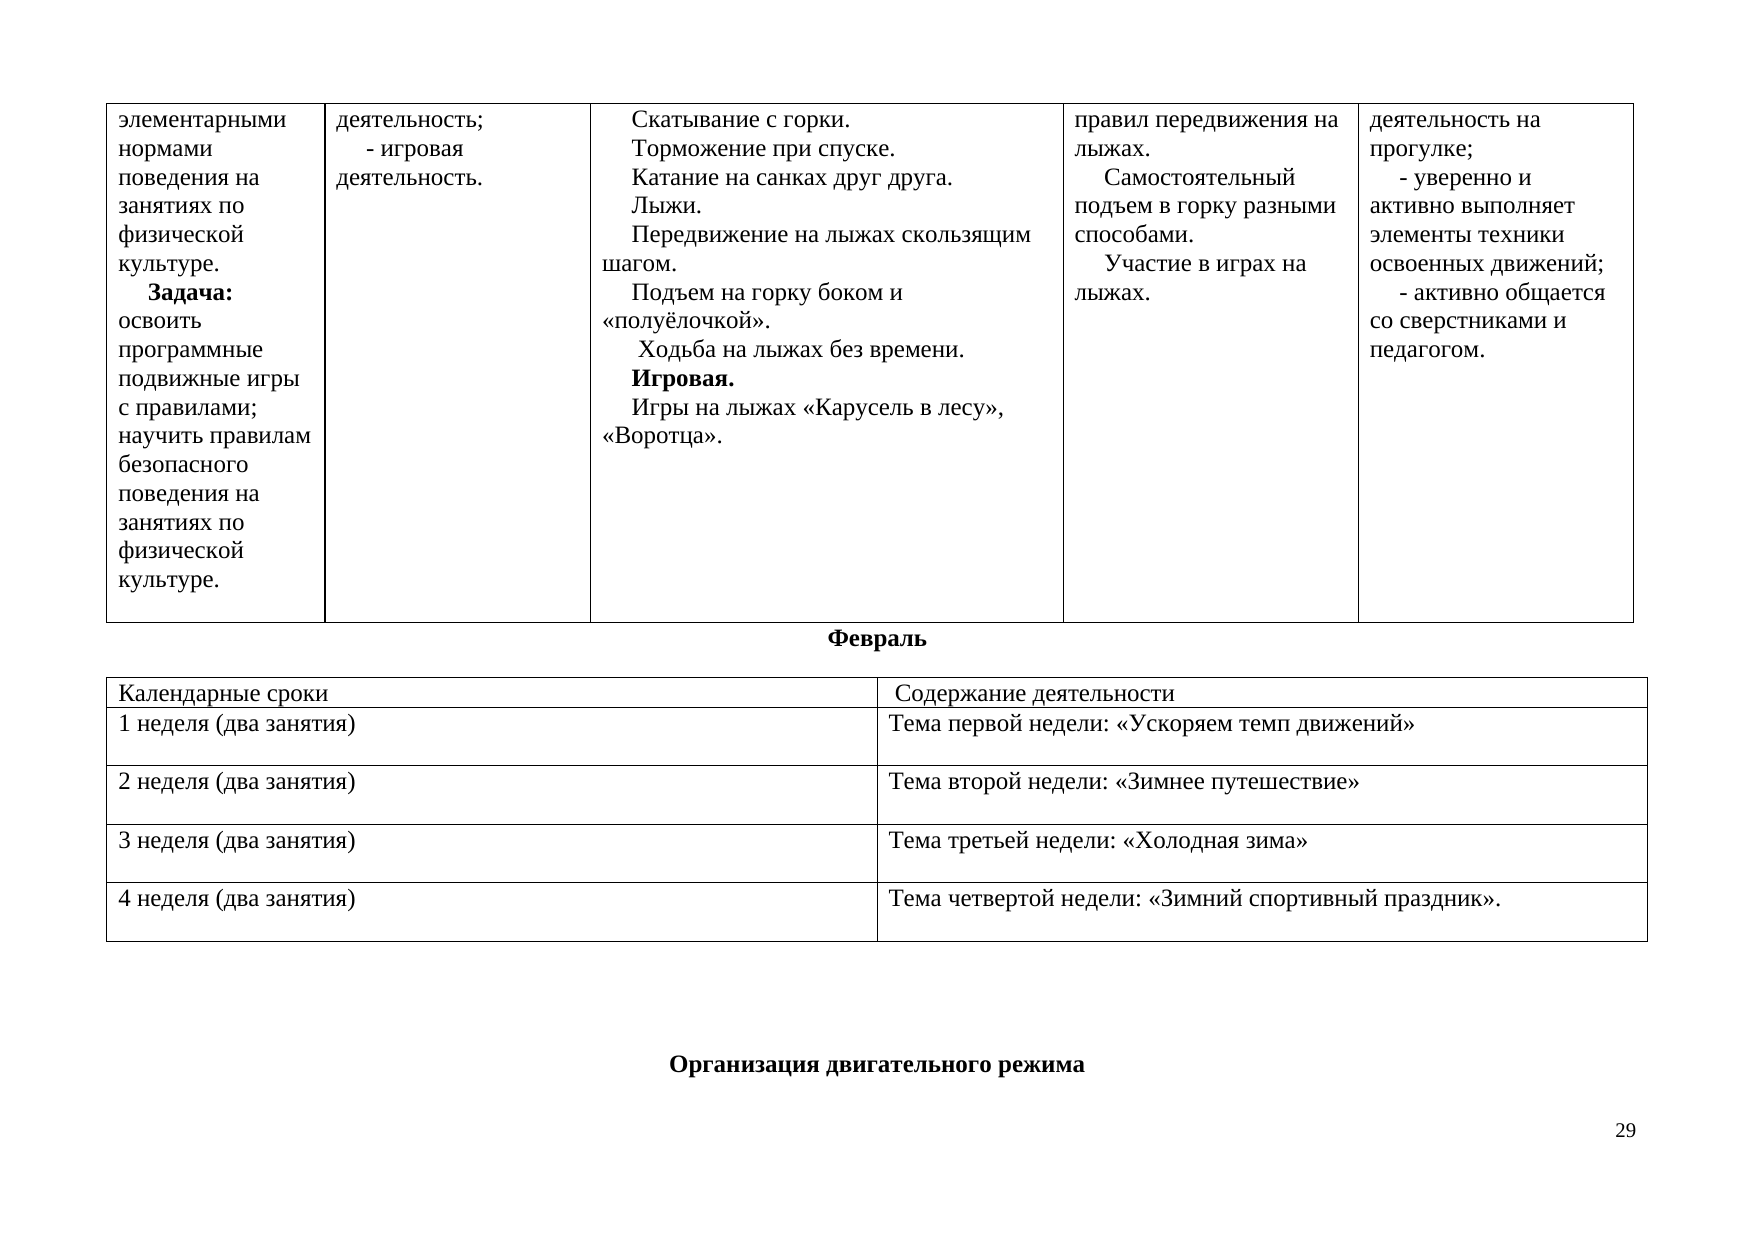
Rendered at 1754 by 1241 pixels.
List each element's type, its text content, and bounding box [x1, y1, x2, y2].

table_header Содержание деятельности [878, 678, 1647, 707]
text Февраль [118, 623, 1636, 652]
table_header Календарные сроки [107, 678, 877, 707]
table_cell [326, 104, 590, 622]
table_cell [1359, 104, 1633, 622]
table_cell Тема первой недели: «Ускоряем темп движений» [878, 708, 1647, 765]
table_cell 1 неделя (два занятия) [107, 708, 877, 765]
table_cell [1064, 104, 1358, 622]
text Организация двигательного режима [118, 1049, 1636, 1078]
table_cell 2 неделя (два занятия) [107, 766, 877, 824]
table_cell Тема второй недели: «Зимнее путешествие» [878, 766, 1647, 824]
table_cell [591, 104, 1063, 622]
table_cell Тема четвертой недели: «Зимний спортивный праздник». [878, 883, 1647, 941]
table_cell Тема третьей недели: «Холодная зима» [878, 825, 1647, 882]
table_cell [107, 104, 324, 622]
table_cell 4 неделя (два занятия) [107, 883, 877, 941]
table_cell 3 неделя (два занятия) [107, 825, 877, 882]
